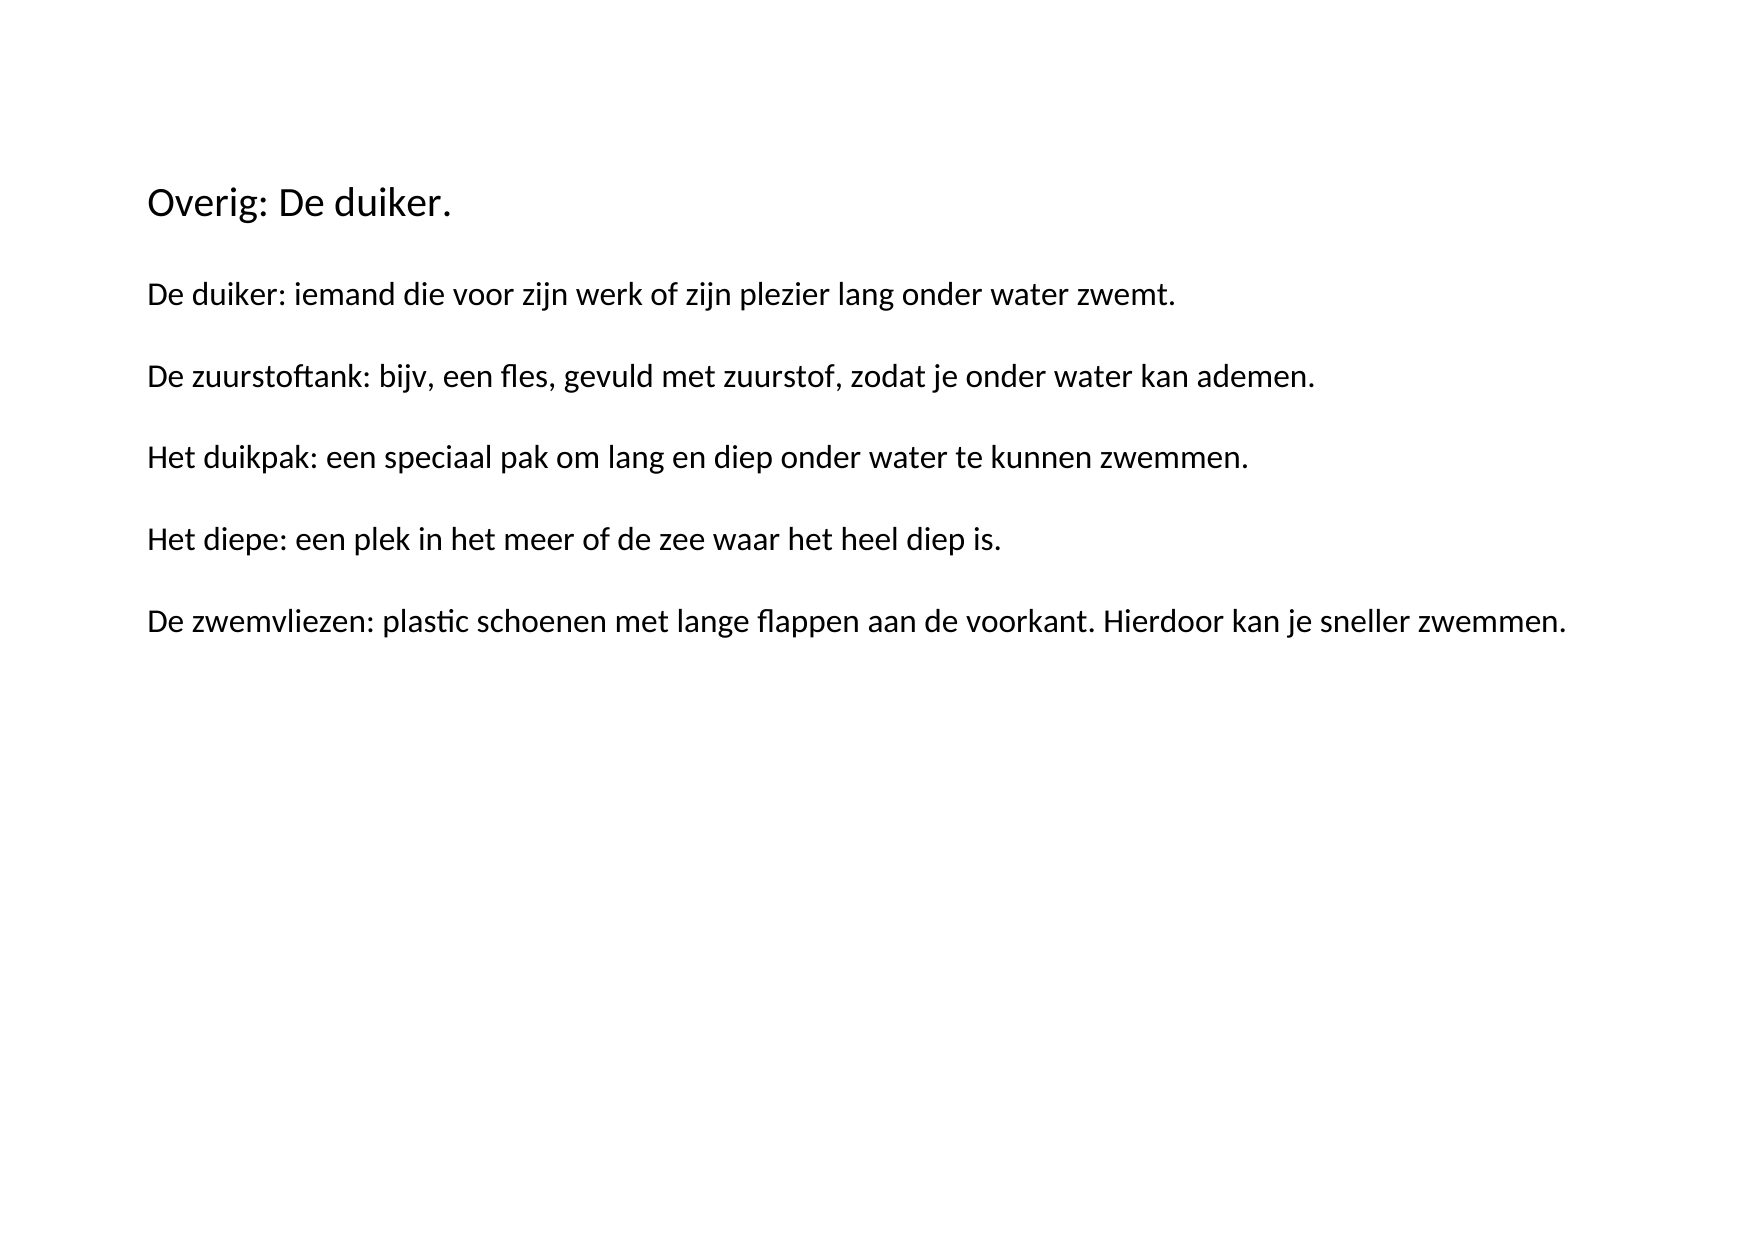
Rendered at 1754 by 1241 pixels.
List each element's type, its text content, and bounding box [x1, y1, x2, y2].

text Overig: De duiker. [147, 176, 1607, 227]
text Het duikpak: een speciaal pak om lang en diep onder water te kunnen zwemmen. [147, 437, 1607, 477]
text De duiker: iemand die voor zijn werk of zijn plezier lang onder water zwemt. [147, 273, 1607, 313]
text De zuurstoftank: bijv, een fles, gevuld met zuurstof, zodat je onder water kan ademen. [147, 355, 1607, 395]
text Het diepe: een plek in het meer of de zee waar het heel diep is. [147, 518, 1607, 559]
text De zwemvliezen: plastic schoenen met lange flappen aan de voorkant. Hierdoor kan je sneller zwemmen. [147, 600, 1607, 641]
